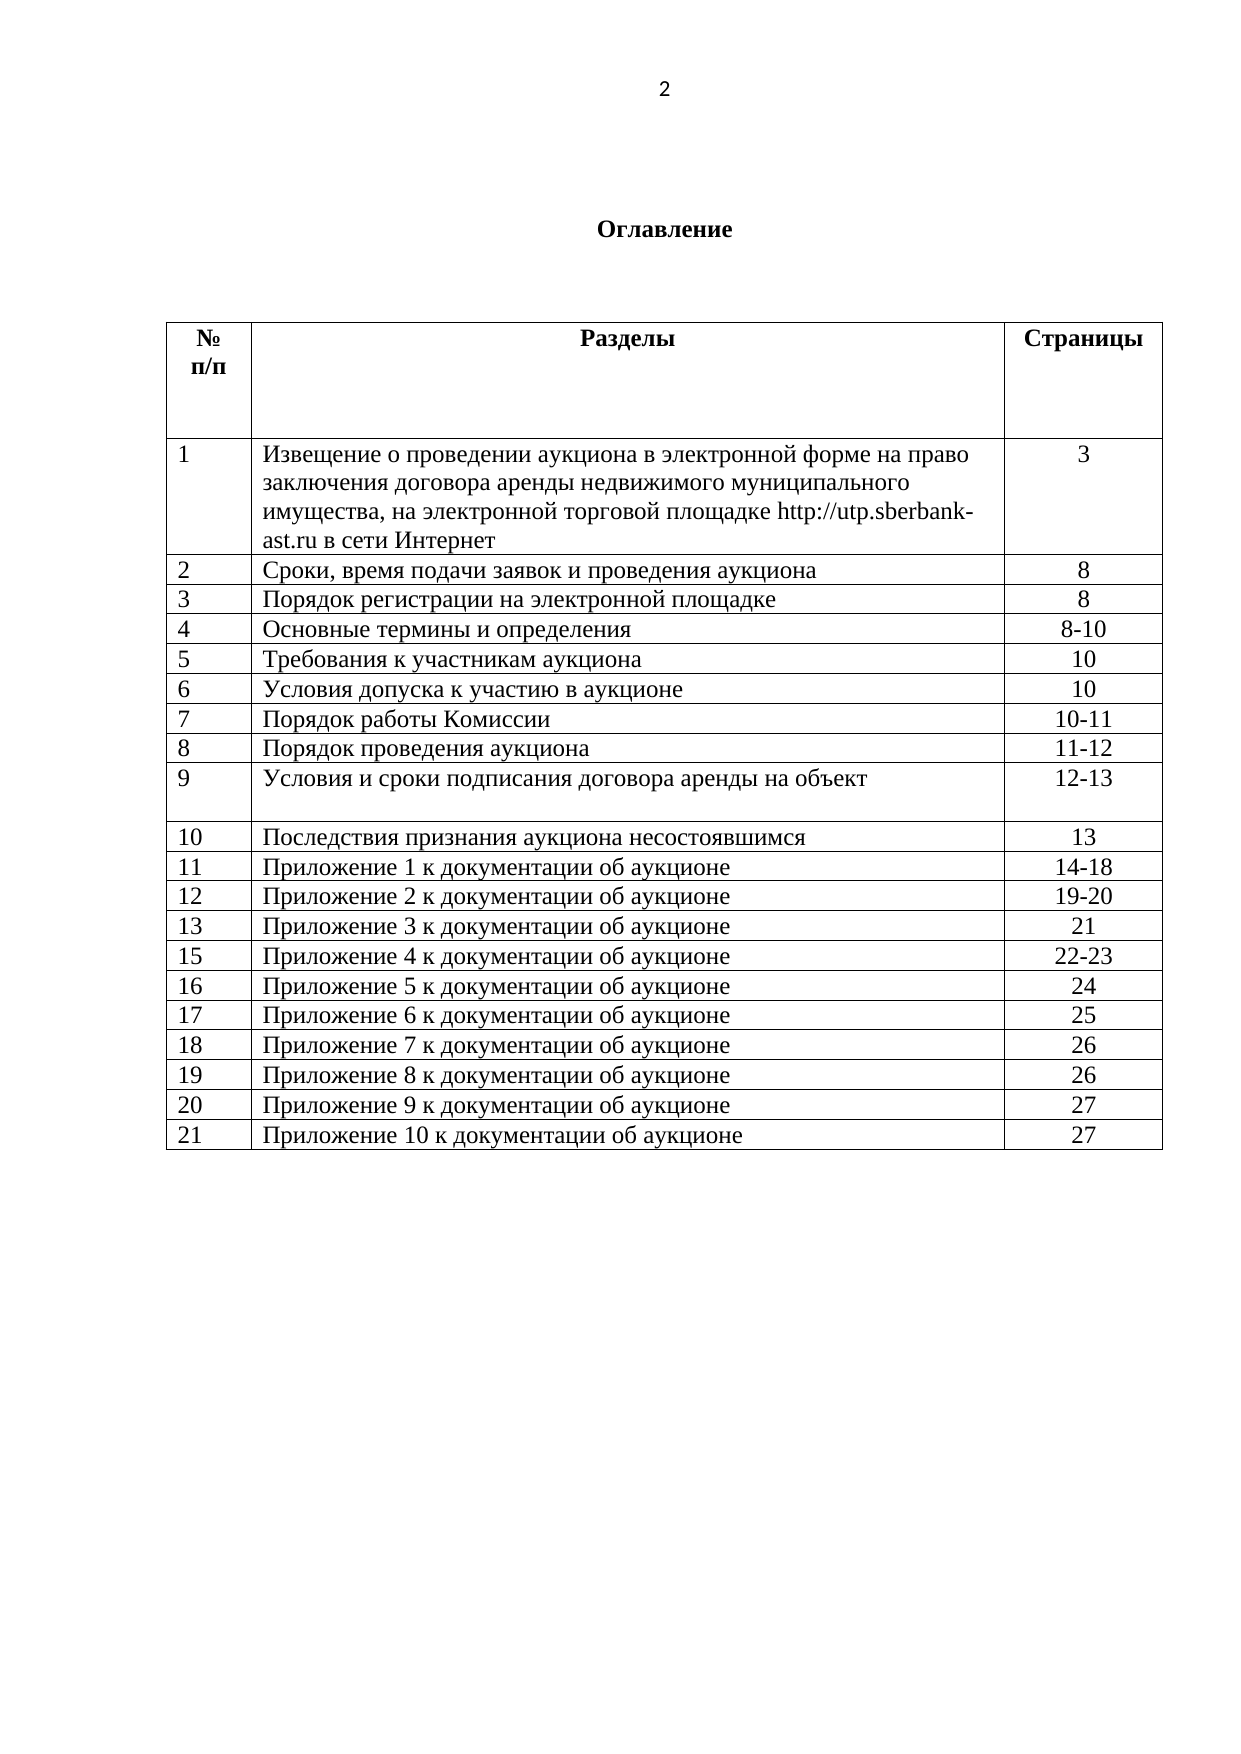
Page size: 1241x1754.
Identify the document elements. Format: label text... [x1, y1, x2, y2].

table_cell 3 [167, 585, 251, 613]
table_cell Приложение 8 к документации об аукционе [252, 1060, 1004, 1089]
table_cell 17 [167, 1001, 251, 1029]
table_cell 13 [167, 911, 251, 940]
table_cell Приложение 1 к документации об аукционе [252, 852, 1004, 880]
table_cell Порядок регистрации на электронной площадке [252, 585, 1004, 613]
table_cell 19-20 [1005, 881, 1162, 910]
table_cell 13 [1005, 822, 1162, 851]
table_header Страницы [1005, 323, 1162, 438]
table_cell 2 [167, 555, 251, 583]
text Оглавление [177, 214, 1152, 243]
table_cell Извещение о проведении аукциона в электронной форме на право заключения договора аренды недвижимого муниципального имущества, на электронной торговой площадке http://utp.sberbank-ast.ru в сети Интернет [252, 439, 1004, 554]
table_cell 12-13 [1005, 763, 1162, 821]
table_cell 15 [167, 941, 251, 970]
table_cell 26 [1005, 1030, 1162, 1059]
table_cell 22-23 [1005, 941, 1162, 970]
table_cell Приложение 6 к документации об аукционе [252, 1001, 1004, 1029]
table_cell 7 [167, 704, 251, 732]
table_cell 25 [1005, 1001, 1162, 1029]
table_cell 10-11 [1005, 704, 1162, 732]
table_cell 27 [1005, 1090, 1162, 1119]
table_cell 24 [1005, 971, 1162, 999]
table_cell 10 [1005, 644, 1162, 673]
table_cell 8-10 [1005, 614, 1162, 643]
table_cell Условия допуска к участию в аукционе [252, 674, 1004, 703]
table_cell Приложение 7 к документации об аукционе [252, 1030, 1004, 1059]
table_cell Условия и сроки подписания договора аренды на объект [252, 763, 1004, 821]
table_cell Сроки, время подачи заявок и проведения аукциона [252, 555, 1004, 583]
table_cell 21 [167, 1120, 251, 1148]
table_cell 14-18 [1005, 852, 1162, 880]
table_cell 18 [167, 1030, 251, 1059]
table_cell 11 [167, 852, 251, 880]
table_cell Приложение 3 к документации об аукционе [252, 911, 1004, 940]
table_cell Порядок работы Комиссии [252, 704, 1004, 732]
table_cell 11-12 [1005, 734, 1162, 762]
table_cell 6 [167, 674, 251, 703]
table_cell 9 [167, 763, 251, 821]
table_cell Требования к участникам аукциона [252, 644, 1004, 673]
table_cell 26 [1005, 1060, 1162, 1089]
table_cell 10 [167, 822, 251, 851]
table_cell Приложение 2 к документации об аукционе [252, 881, 1004, 910]
table_cell Приложение 9 к документации об аукционе [252, 1090, 1004, 1119]
table_cell 21 [1005, 911, 1162, 940]
table_header Разделы [252, 323, 1004, 438]
table_cell 27 [1005, 1120, 1162, 1148]
table_cell 4 [167, 614, 251, 643]
table_cell 8 [1005, 555, 1162, 583]
table_cell Последствия признания аукциона несостоявшимся [252, 822, 1004, 851]
table_cell 12 [167, 881, 251, 910]
table_cell 8 [1005, 585, 1162, 613]
table_cell Порядок проведения аукциона [252, 734, 1004, 762]
table_cell 20 [167, 1090, 251, 1119]
table_cell 16 [167, 971, 251, 999]
table_cell 19 [167, 1060, 251, 1089]
table_cell Приложение 4 к документации об аукционе [252, 941, 1004, 970]
table_header № п/п [167, 323, 251, 438]
table_cell 10 [1005, 674, 1162, 703]
table_cell 5 [167, 644, 251, 673]
table_cell Основные термины и определения [252, 614, 1004, 643]
table_cell Приложение 5 к документации об аукционе [252, 971, 1004, 999]
table_cell 3 [1005, 439, 1162, 554]
table_cell 1 [167, 439, 251, 554]
table_cell Приложение 10 к документации об аукционе [252, 1120, 1004, 1148]
table_cell 8 [167, 734, 251, 762]
